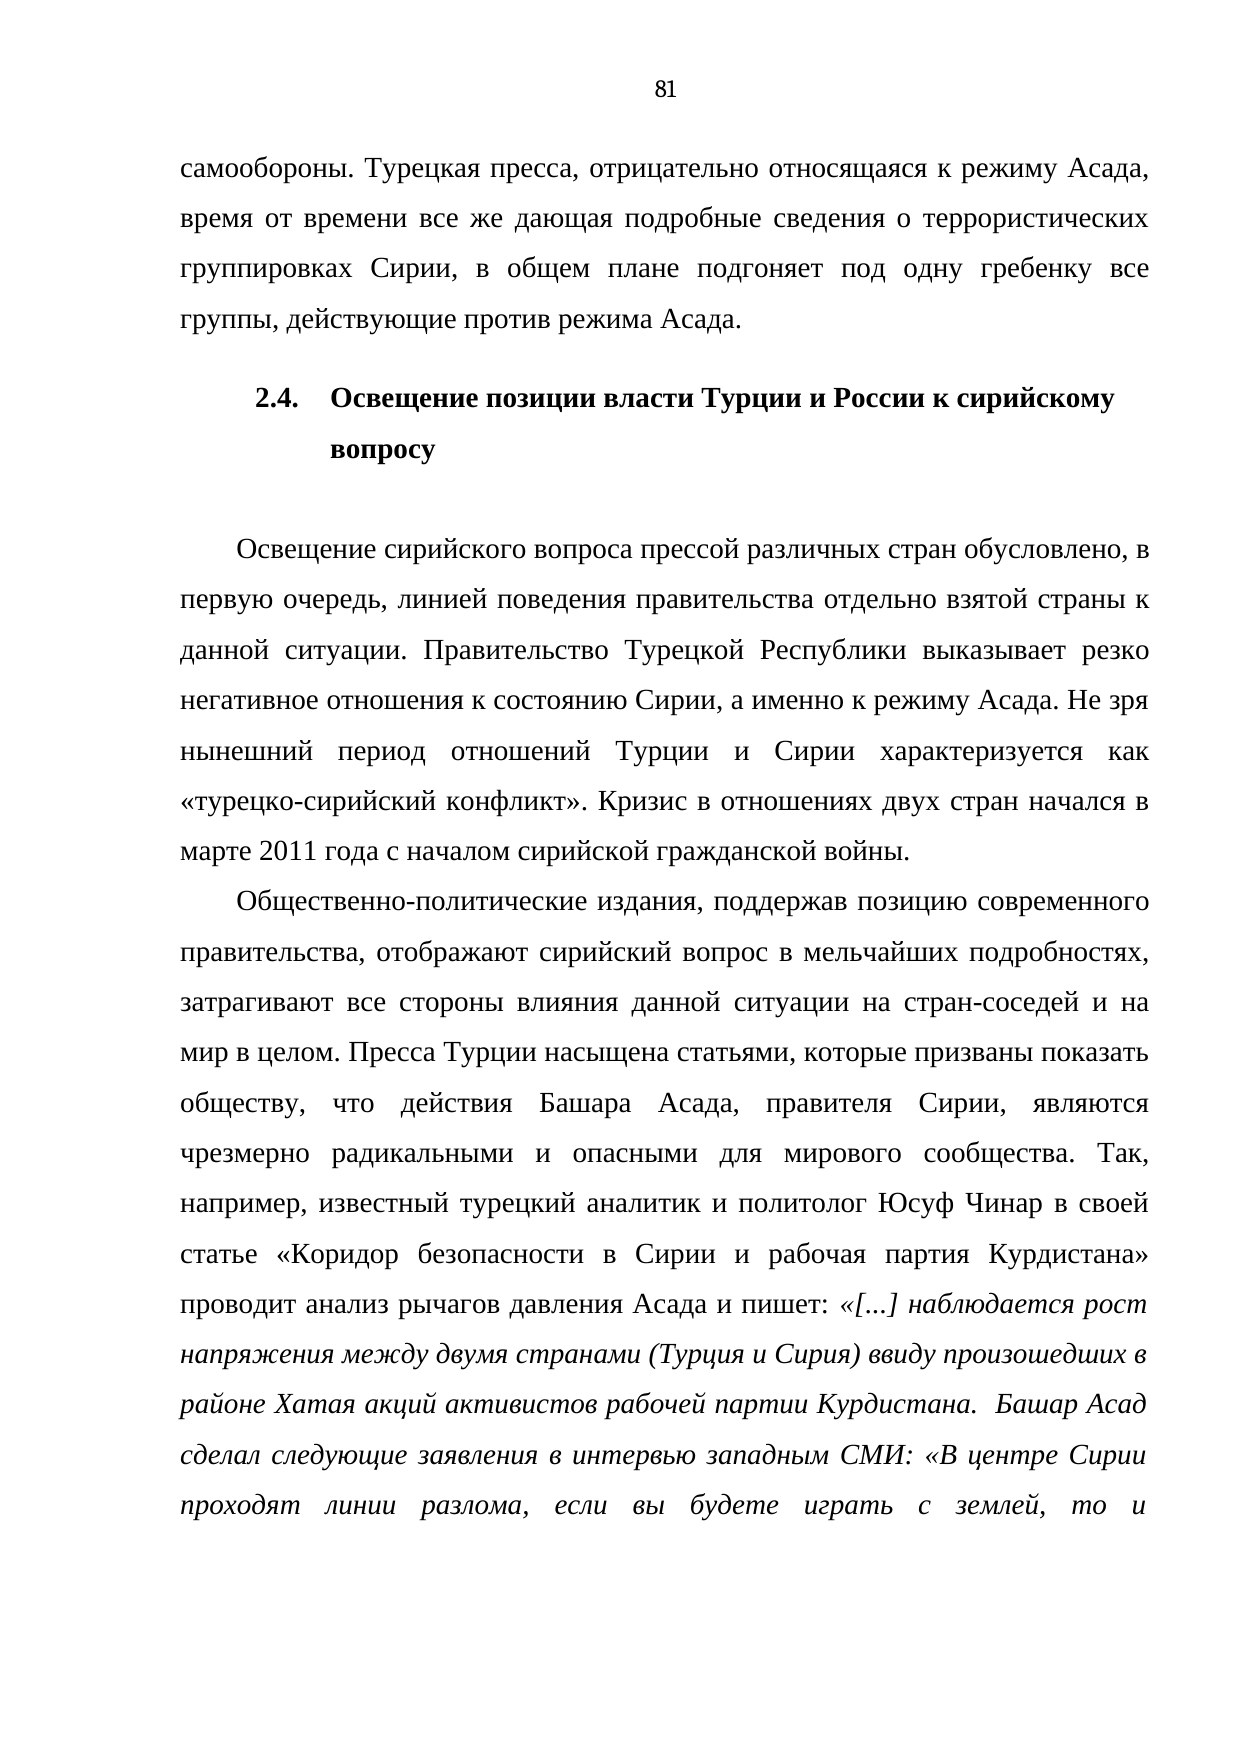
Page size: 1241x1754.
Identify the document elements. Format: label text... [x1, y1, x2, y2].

list Освещение позиции власти Турции и России к сирийскому вопросу [255, 380, 1150, 464]
text Освещение сирийского вопроса прессой различных стран обусловлено, в первую очередь, линией поведения правительства отдельно взятой страны к данной ситуации. Правительство Турецкой Республики выказывает резко негативное отношения к состоянию Сирии, а именно к режиму Асада. Не зря нынешний период отношений Турции и Сирии характеризуется как «турецко-сирийский конфликт». Кризис в отношениях двух стран начался в марте 2011 года с началом сирийской гражданской войны. [180, 531, 1150, 867]
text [180, 150, 1150, 334]
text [180, 883, 1150, 1521]
